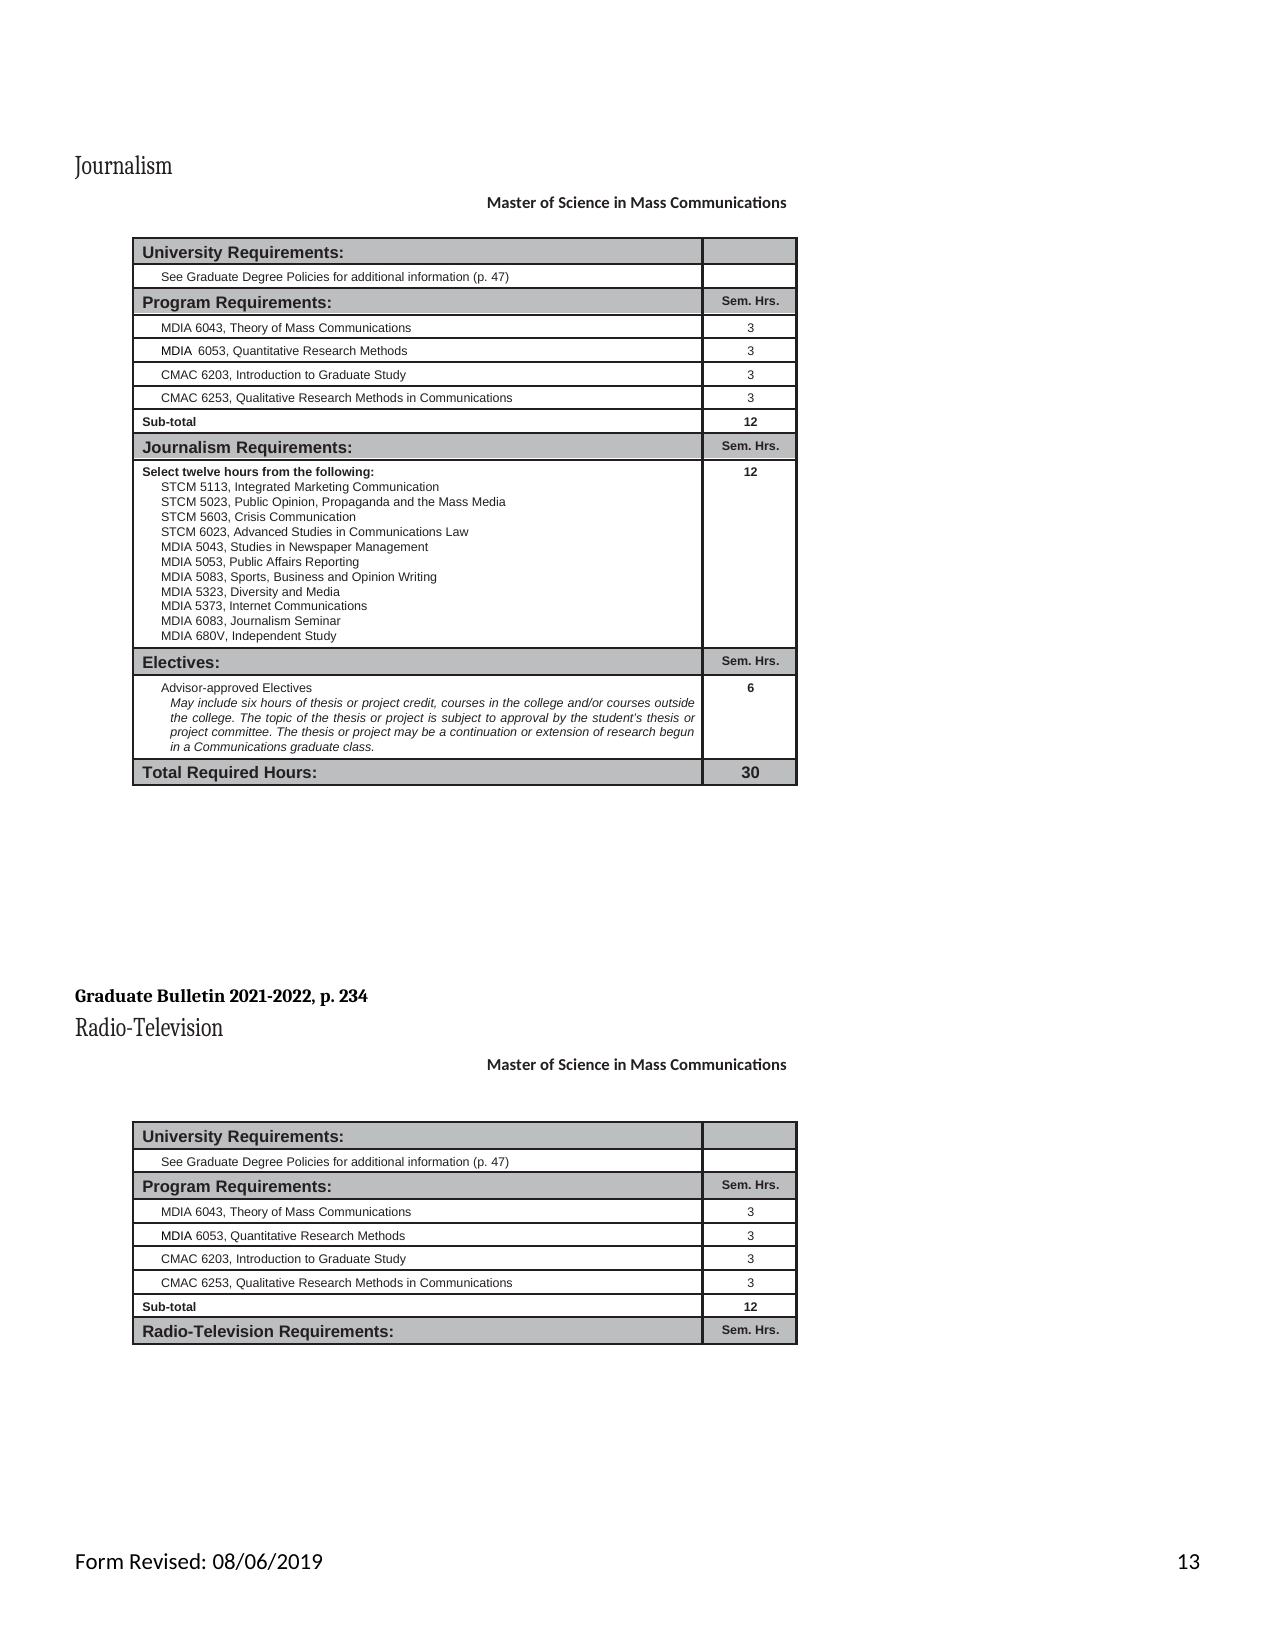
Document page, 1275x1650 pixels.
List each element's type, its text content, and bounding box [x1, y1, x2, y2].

table_cell CMAC 6203, Introduction to Graduate Study [134, 1247, 701, 1269]
table_cell Sem. Hrs. [704, 434, 795, 458]
table_cell Select twelve hours from the following: STCM 5113, Integrated Marketing Communication STCM 5023, Public Opinion, Propaganda and the Mass Media STCM 5603, Crisis Communication STCM 6023, Advanced Studies in Communications Law MDIA 5043, Studies in Newspaper Management MDIA 5053, Public Affairs Reporting MDIA 5083, Sports, Business and Opinion Writing MDIA 5323, Diversity and Media MDIA 5373, Internet Communications MDIA 6083, Journalism Seminar MDIA 680V, Independent Study [134, 461, 701, 647]
table_cell MDIA 6043, Theory of Mass Communications [134, 316, 701, 337]
table_cell Advisor-approved Electives May include six hours of thesis or project credit, courses in the college and/or courses outside the college. The topic of the thesis or project is subject to approval by the student’s thesis or project committee. The thesis or project may be a continuation or extension of research begun in a Communications graduate class. [134, 676, 701, 757]
table_cell 3 [704, 1271, 795, 1292]
table_cell Sem. Hrs. [704, 1318, 795, 1343]
table_cell 6 [704, 676, 795, 757]
table_header University Requirements: [134, 1123, 701, 1148]
table_header University Requirements: [134, 239, 701, 263]
table_header [704, 239, 795, 263]
table_cell 3 [704, 1224, 795, 1245]
table_cell 3 [704, 363, 795, 384]
table_cell CMAC 6253, Qualitative Research Methods in Communications [134, 387, 701, 408]
table_cell See Graduate Degree Policies for additional information (p. 47) [134, 1150, 701, 1171]
table_cell CMAC 6253, Qualitative Research Methods in Communications [134, 1271, 701, 1292]
table_cell Sem. Hrs. [704, 649, 795, 674]
subtitle Radio-Television [75, 1012, 1200, 1043]
table_cell 12 [704, 410, 795, 432]
table_cell [704, 1150, 795, 1171]
table_cell [704, 265, 795, 287]
table_cell 12 [704, 1295, 795, 1316]
table_cell 12 [704, 461, 795, 647]
subtitle Journalism [75, 150, 1200, 181]
table_header [704, 1123, 795, 1148]
table_cell 3 [704, 339, 795, 361]
table_cell MDIA 6053, Quantitative Research Methods [134, 339, 701, 361]
table_cell Program Requirements: [134, 1173, 701, 1198]
table_cell Sub-total [134, 410, 701, 432]
table_cell Electives: [134, 649, 701, 674]
table_cell See Graduate Degree Policies for additional information (p. 47) [134, 265, 701, 287]
table_cell CMAC 6203, Introduction to Graduate Study [134, 363, 701, 384]
table_cell MDIA 6053, Quantitative Research Methods [134, 1224, 701, 1245]
text Master of Science in Mass Communications [75, 192, 1198, 213]
table_cell Radio-Television Requirements: [134, 1318, 701, 1343]
table_cell 3 [704, 1200, 795, 1222]
table_cell Journalism Requirements: [134, 434, 701, 458]
table_cell 30 [704, 760, 795, 784]
table_cell Sem. Hrs. [704, 289, 795, 313]
table_cell 3 [704, 1247, 795, 1269]
table_cell MDIA 6043, Theory of Mass Communications [134, 1200, 701, 1222]
table_cell Total Required Hours: [134, 760, 701, 784]
table_cell Sub-total [134, 1295, 701, 1316]
table_cell 3 [704, 387, 795, 408]
table_cell 3 [704, 316, 795, 337]
text Graduate Bulletin 2021-2022, p. 234 [75, 986, 1168, 1007]
table_cell Sem. Hrs. [704, 1173, 795, 1198]
table_cell Program Requirements: [134, 289, 701, 313]
text Master of Science in Mass Communications [75, 1054, 1198, 1075]
